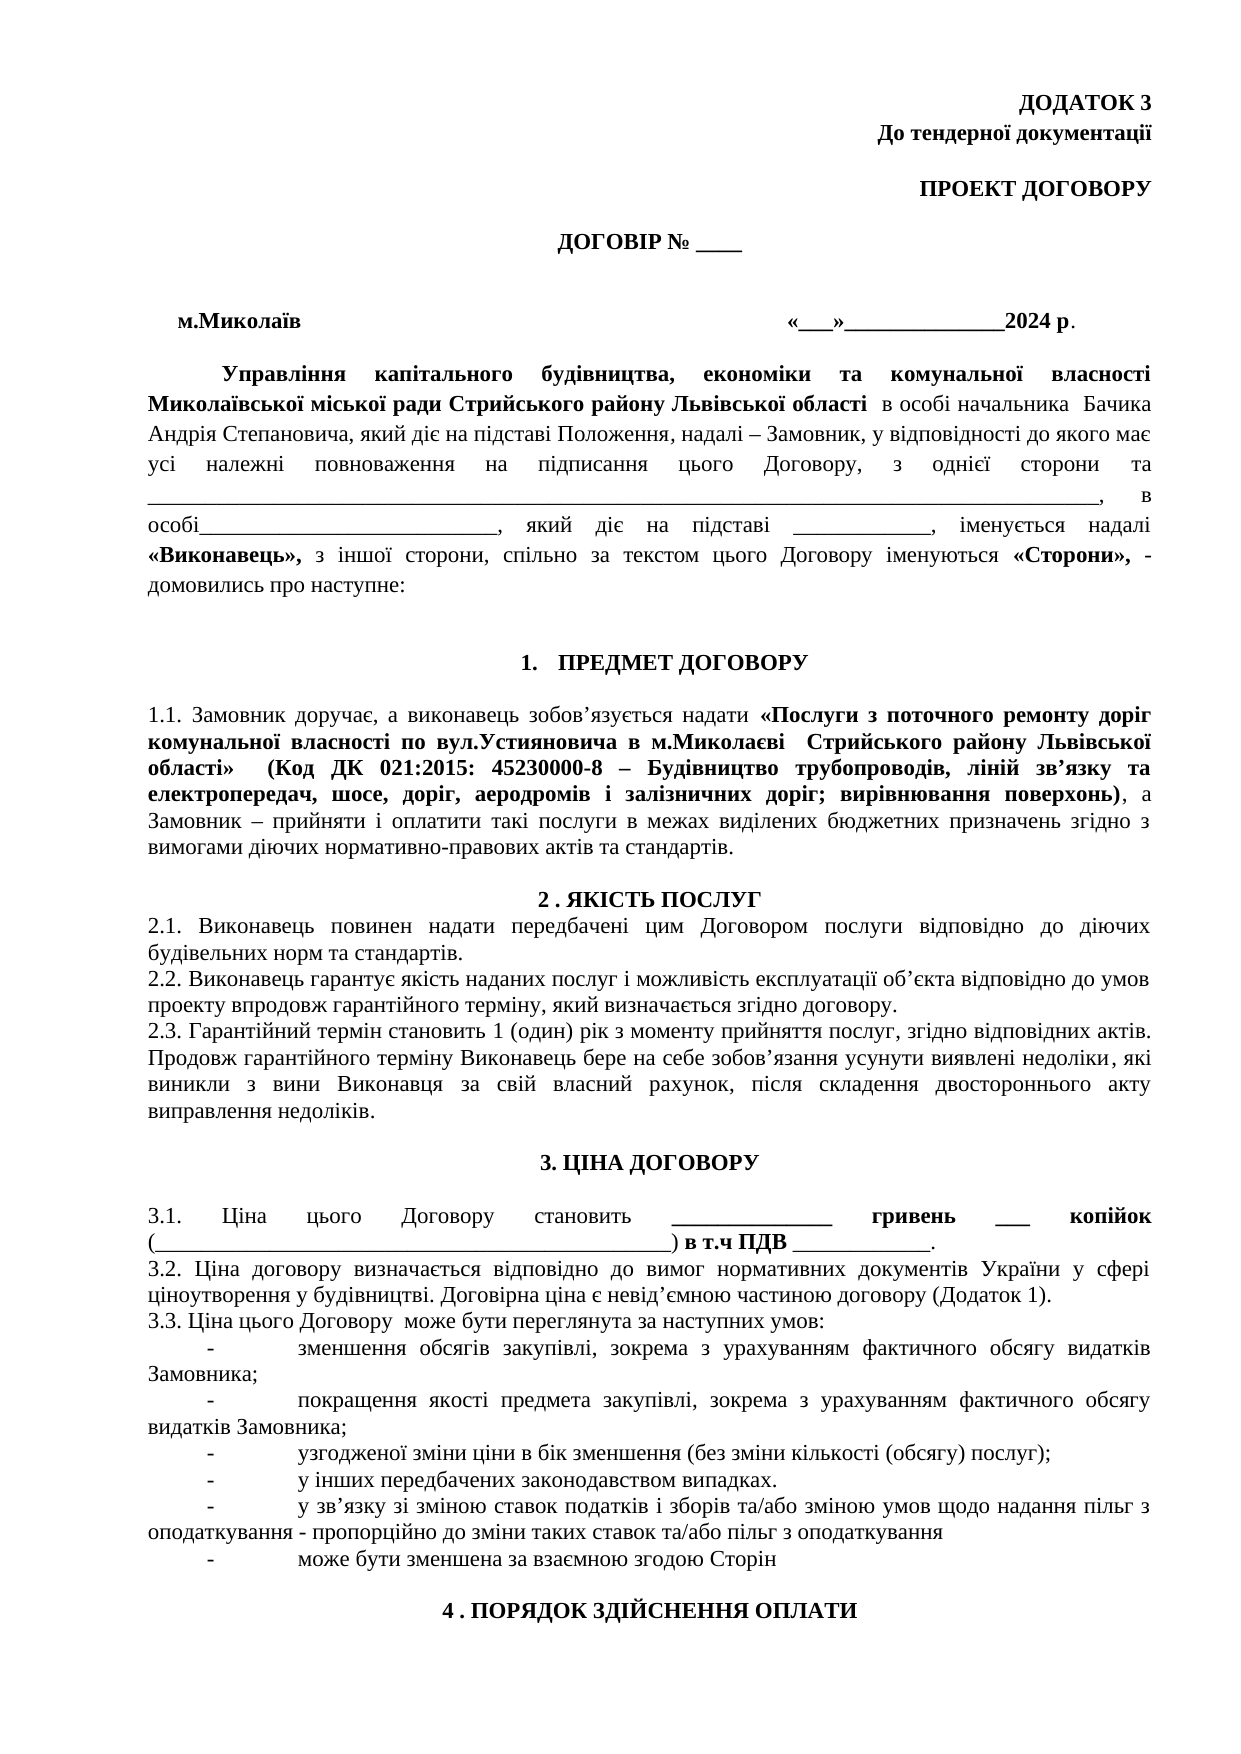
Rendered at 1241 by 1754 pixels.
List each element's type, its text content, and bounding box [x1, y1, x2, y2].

text ПРОЕКТ ДОГОВОРУ [148, 175, 1152, 202]
text 3.2. Ціна договору визначається відповідно до вимог нормативних документів України у сфері ціноутворення у будівництві. Договірна ціна є невід’ємною частиною договору (Додаток 1). [148, 1255, 1152, 1307]
text 4 . ПОРЯДОК ЗДІЙСНЕННЯ ОПЛАТИ [148, 1597, 1152, 1624]
text 2.3. Гарантійний термін становить 1 (один) рік з моменту прийняття послуг, згідно відповідних актів. Продовж гарантійного терміну Виконавець бере на себе зобов’язання усунути виявлені недоліки, які виникли з вини Виконавця за свій власний рахунок, після складення двостороннього акту виправлення недоліків. [148, 1018, 1152, 1123]
list узгодженої зміни ціни в бік зменшення (без зміни кількості (обсягу) послуг); [148, 1439, 1152, 1466]
text 3.1. Ціна цього Договору становить ______________ гривень ___ копійок (_____________________________________________) в т.ч ПДВ ____________. [148, 1202, 1152, 1255]
list у зв’язку зі зміною ставок податків і зборів та/або зміною умов щодо надання пільг з оподаткування - пропорційно до зміни таких ставок та/або пільг з оподаткування [148, 1492, 1152, 1545]
text 3.3. Ціна цього Договору може бути переглянута за наступних умов: [148, 1307, 1152, 1334]
text 3. ЦІНА ДОГОВОРУ [148, 1149, 1152, 1176]
text 2.2. Виконавець гарантує якість наданих послуг і можливість експлуатації об’єкта відповідно до умов проекту впродовж гарантійного терміну, який визначається згідно договору. [148, 965, 1152, 1018]
list ПРЕДМЕТ ДОГОВОРУ [177, 649, 1152, 675]
list покращення якості предмета закупівлі, зокрема з урахуванням фактичного обсягу видатків Замовника; [148, 1387, 1152, 1439]
text 2 . ЯКІСТЬ ПОСЛУГ [148, 886, 1152, 912]
text 2.1. Виконавець повинен надати передбачені цим Договором послуги відповідно до діючих будівельних норм та стандартів. [148, 912, 1152, 965]
text м.Миколаїв «___»______________2024 р. [148, 307, 1152, 333]
text ДОГОВІР № ____ [148, 228, 1152, 254]
text 1.1. Замовник доручає, а виконавець зобов’язується надати «Послуги з поточного ремонту доріг комунальної власності по вул.Устияновича в м.Миколаєві Стрийського району Львівської області» (Код ДК 021:2015: 45230000-8 – Будівництво трубопроводів, ліній зв’язку та електропередач, шосе, доріг, аеродромів і залізничних доріг; вирівнювання поверхонь), а Замовник – прийняти і оплатити такі послуги в межах виділених бюджетних призначень згідно з вимогами діючих нормативно-правових актів та стандартів. [148, 701, 1152, 859]
text Управління капітального будівництва, економіки та комунальної власності Миколаївської міської ради Стрийського району Львівської області в особі начальника Бачика Андрія Степановича, який діє на підставі Положення, надалі – Замовник, у відповідності до якого має усі належні повноваження на підписання цього Договору, з однієї сторони та ___________________________________________________________________________________, в особі__________________________, який діє на підставі ____________, іменується надалі «Виконавець», з іншої сторони, спільно за текстом цього Договору іменуються «Сторони», - домовились про наступне: [148, 360, 1152, 598]
text До тендерної документації [148, 119, 1152, 145]
list зменшення обсягів закупівлі, зокрема з урахуванням фактичного обсягу видатків Замовника; [148, 1334, 1152, 1387]
list може бути зменшена за взаємною згодою Сторін [148, 1545, 1152, 1571]
text ДОДАТОК 3 [148, 88, 1152, 115]
list у інших передбачених законодавством випадках. [148, 1466, 1152, 1492]
